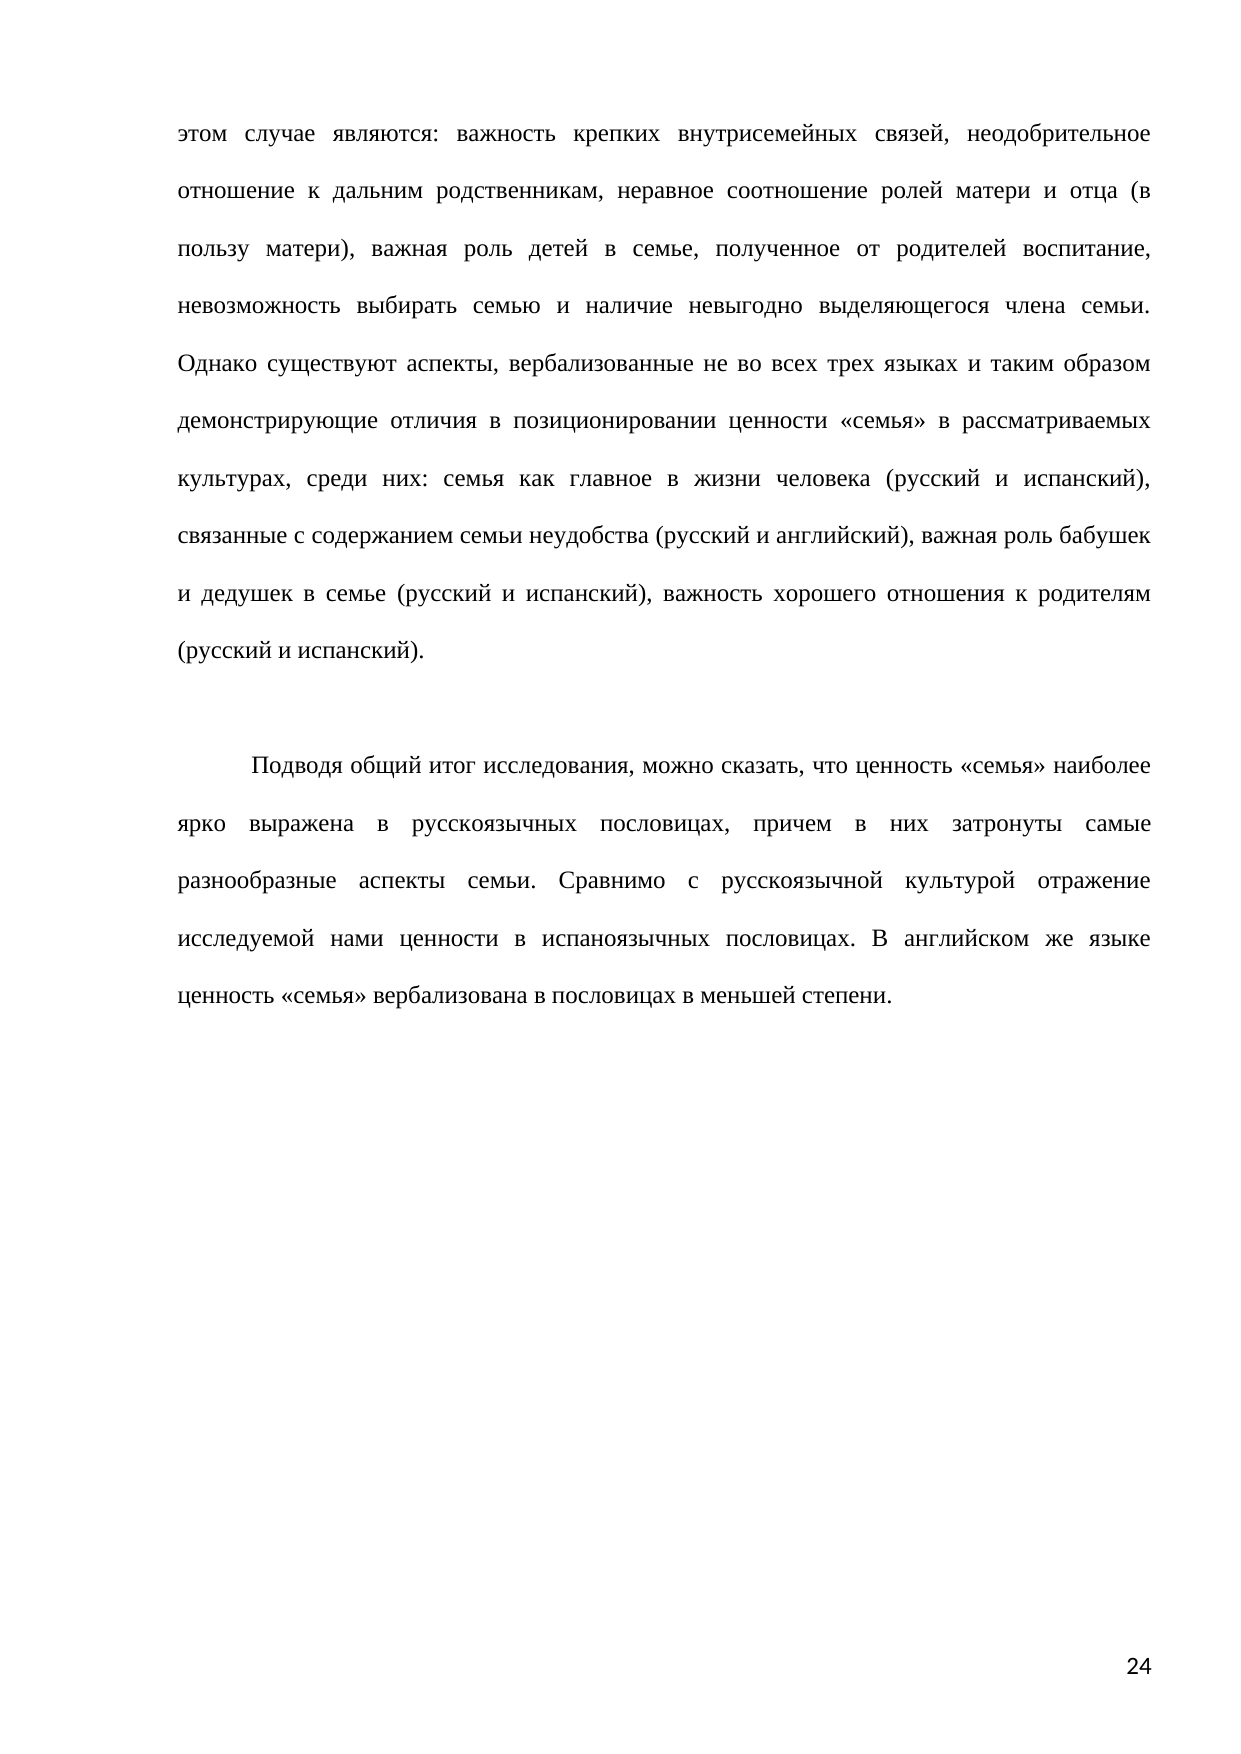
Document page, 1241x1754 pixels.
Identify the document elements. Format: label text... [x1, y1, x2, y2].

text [177, 118, 1152, 664]
text Подводя общий итог исследования, можно сказать, что ценность «семья» наиболее ярко выражена в русскоязычных пословицах, причем в них затронуты самые разнообразные аспекты семьи. Сравнимо с русскоязычной культурой отражение исследуемой нами ценности в испаноязычных пословицах. В английском же языке ценность «семья» вербализована в пословицах в меньшей степени. [177, 751, 1152, 1009]
